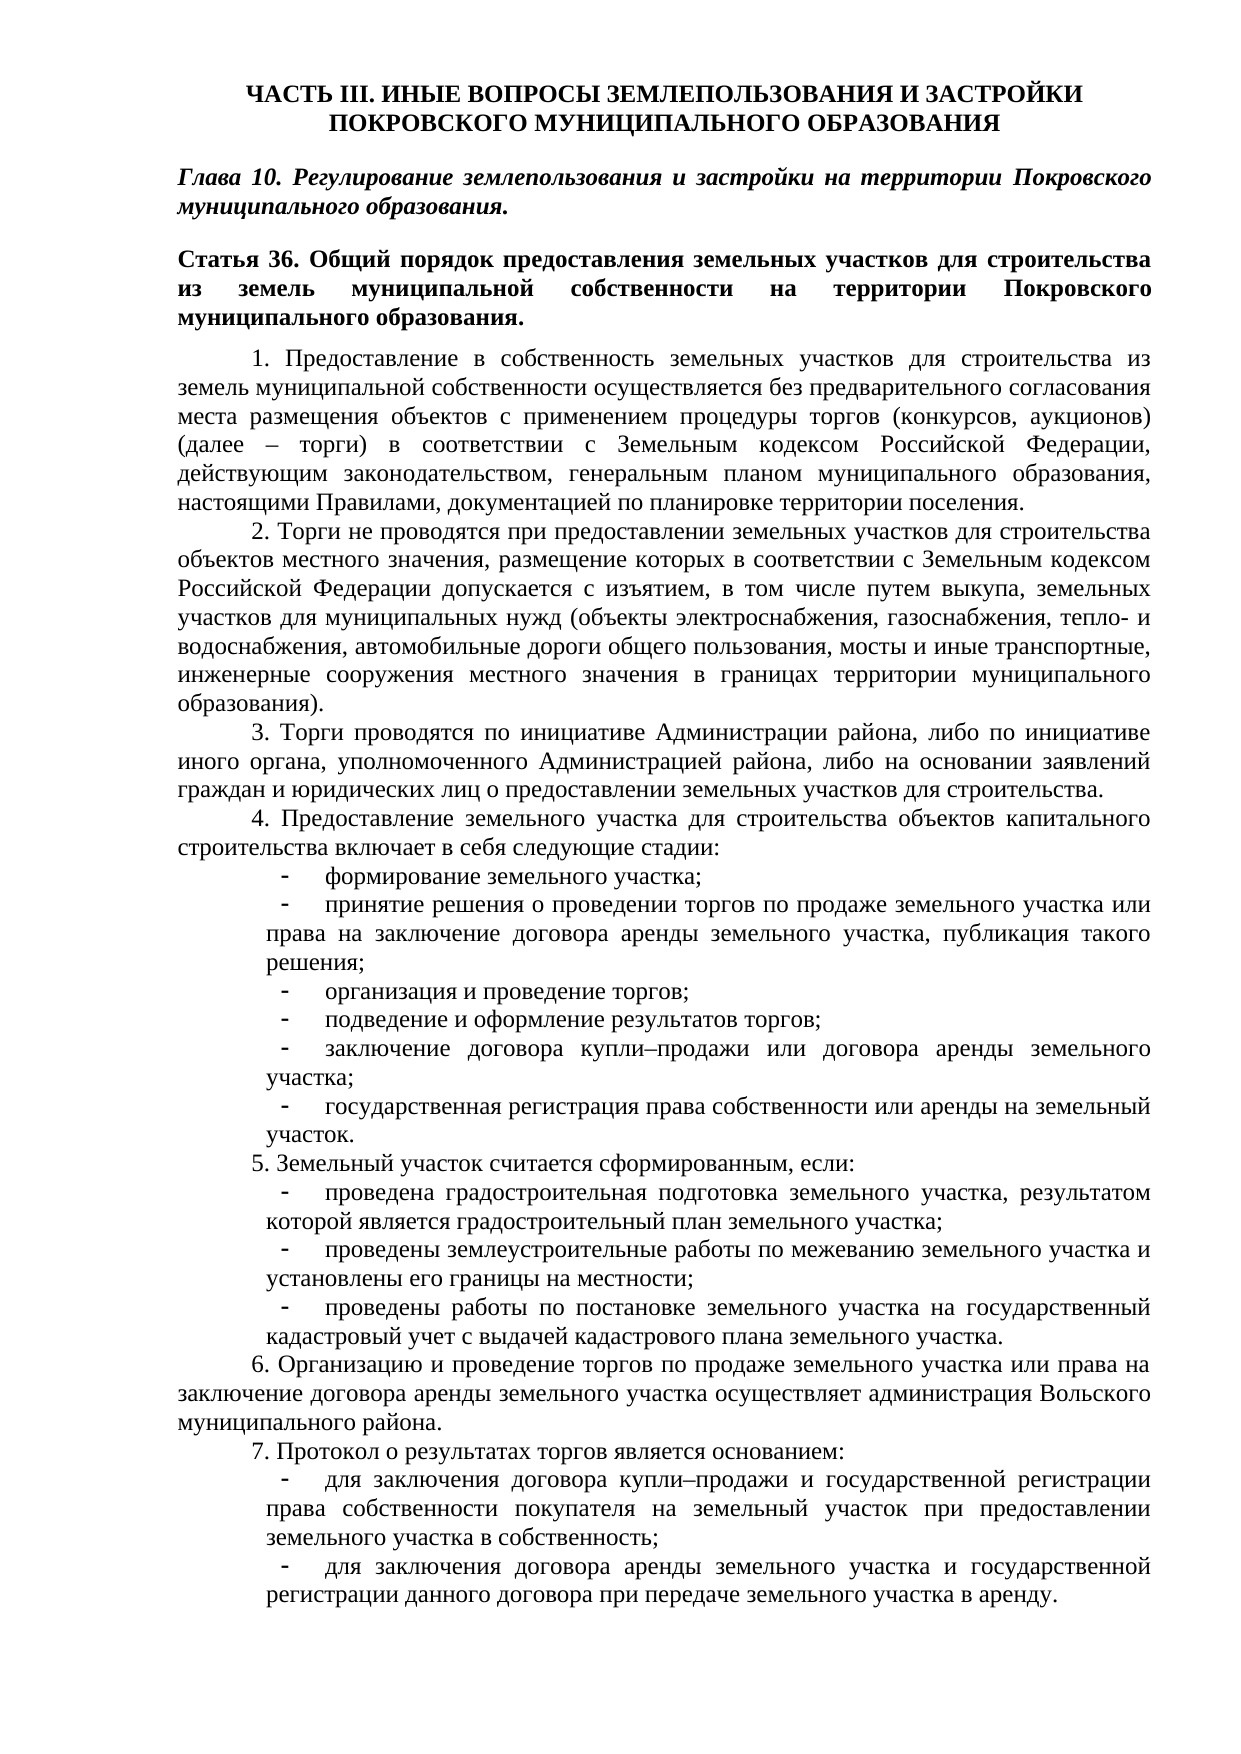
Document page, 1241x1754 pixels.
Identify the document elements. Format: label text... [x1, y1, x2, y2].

list для заключения договора купли–продажи и государственной регистрации права собственности покупателя на земельный участок при предоставлении земельного участка в собственность; [266, 1464, 1152, 1551]
list формирование земельного участка; [266, 861, 1152, 889]
list для заключения договора аренды земельного участка и государственной регистрации данного договора при передаче земельного участка в аренду. [266, 1551, 1152, 1608]
list принятие решения о проведении торгов по продаже земельного участка или права на заключение договора аренды земельного участка, публикация такого решения; [266, 889, 1152, 976]
text 3. Торги проводятся по инициативе Администрации района, либо по инициативе иного органа, уполномоченного Администрацией района, либо на основании заявлений граждан и юридических лиц о предоставлении земельных участков для строительства. [177, 717, 1152, 803]
text 6. Организацию и проведение торгов по продаже земельного участка или права на заключение договора аренды земельного участка осуществляет администрация Вольского муниципального района. [177, 1349, 1152, 1436]
list государственная регистрация права собственности или аренды на земельный участок. [266, 1091, 1152, 1148]
list проведены работы по постановке земельного участка на государственный кадастровый учет с выдачей кадастрового плана земельного участка. [266, 1292, 1152, 1349]
text 2. Торги не проводятся при предоставлении земельных участков для строительства объектов местного значения, размещение которых в соответствии с Земельным кодексом Российской Федерации допускается с изъятием, в том числе путем выкупа, земельных участков для муниципальных нужд (объекты электроснабжения, газоснабжения, тепло- и водоснабжения, автомобильные дороги общего пользования, мосты и иные транспортные, инженерные сооружения местного значения в границах территории муниципального образования). [177, 516, 1152, 717]
list проведены землеустроительные работы по межеванию земельного участка и установлены его границы на местности; [266, 1234, 1152, 1292]
subtitle Глава 10. Регулирование землепользования и застройки на территории Покровского муниципального образования. [177, 162, 1152, 219]
list проведена градостроительная подготовка земельного участка, результатом которой является градостроительный план земельного участка; [266, 1177, 1152, 1234]
text 1. Предоставление в собственность земельных участков для строительства из земель муниципальной собственности осуществляется без предварительного согласования места размещения объектов с применением процедуры торгов (конкурсов, аукционов) (далее – торги) в соответствии с Земельным кодексом Российской Федерации, действующим законодательством, генеральным планом муниципального образования, настоящими Правилами, документацией по планировке территории поселения. [177, 343, 1152, 516]
list организация и проведение торгов; [266, 976, 1152, 1004]
subtitle Часть III. Иные вопросы землепользования и застройки ПОКРОВСКОГО МУНИЦИПАЛЬНОГО ОБРАЗОВАНИЯ [177, 79, 1152, 137]
list заключение договора купли–продажи или договора аренды земельного участка; [266, 1033, 1152, 1091]
text 7. Протокол о результатах торгов является основанием: [177, 1436, 1152, 1464]
subtitle Статья 36. Общий порядок предоставления земельных участков для строительства из земель муниципальной собственности на территории Покровского муниципального образования. [177, 244, 1152, 331]
text 4. Предоставление земельного участка для строительства объектов капитального строительства включает в себя следующие стадии: [177, 803, 1152, 861]
list подведение и оформление результатов торгов; [266, 1004, 1152, 1033]
text 5. Земельный участок считается сформированным, если: [177, 1148, 1152, 1177]
